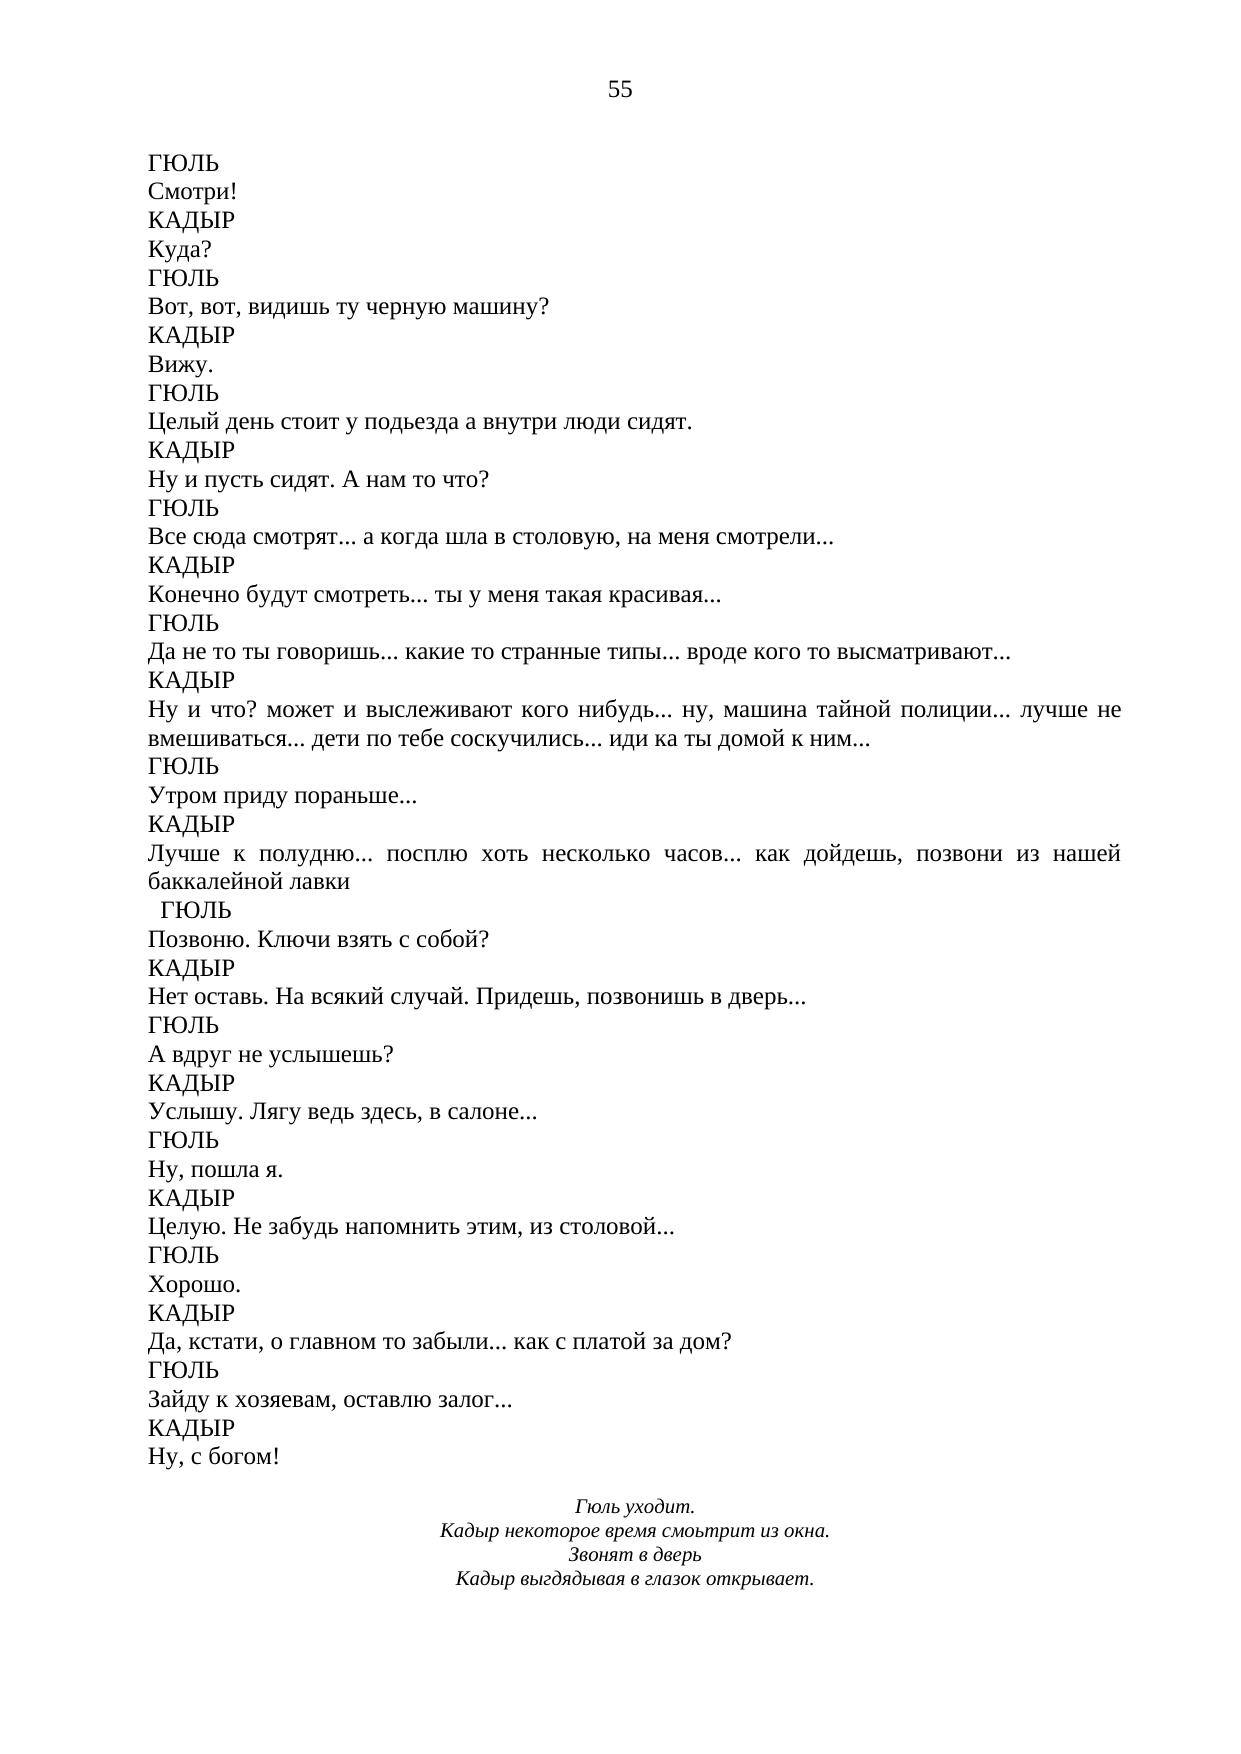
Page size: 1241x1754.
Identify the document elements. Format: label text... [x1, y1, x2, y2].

text ГЮЛЬ [148, 493, 1123, 521]
text Ну и пусть сидят. А нам то что? [148, 464, 1123, 493]
text КАДЫР [148, 665, 1123, 694]
text Вот, вот, видишь ту черную машину? [148, 291, 1123, 320]
text ГЮЛЬ [148, 263, 1123, 291]
text ГЮЛЬ [148, 1240, 1123, 1269]
text КАДЫР [148, 809, 1123, 838]
text КАДЫР [148, 550, 1123, 579]
text ГЮЛЬ [148, 1010, 1123, 1039]
text КАДЫР [148, 320, 1123, 349]
text Куда? [148, 234, 1123, 263]
text Да, кстати, о главном то забыли... как с платой за дом? [148, 1326, 1123, 1355]
text Конечно будут смотреть... ты у меня такая красивая... [148, 579, 1123, 608]
text ГЮЛЬ [148, 378, 1123, 406]
text Хорошо. [148, 1269, 1123, 1298]
text Кадыр выгдядывая в глазок открывает. [148, 1566, 1123, 1590]
text Нет оставь. На всякий случай. Придешь, позвонишь в дверь... [148, 981, 1123, 1010]
text КАДЫР [148, 205, 1123, 234]
text КАДЫР [148, 1298, 1123, 1326]
text Зайду к хозяевам, оставлю залог... [148, 1384, 1123, 1413]
text Гюль уходит. [148, 1494, 1123, 1518]
text КАДЫР [148, 953, 1123, 981]
text ГЮЛЬ [148, 148, 1123, 176]
text ГЮЛЬ [148, 608, 1123, 636]
text Ну и что? может и выслеживают кого нибудь... ну, машина тайной полиции... лучше не вмешиваться... дети по тебе соскучились... иди ка ты домой к ним... [148, 694, 1123, 751]
text ГЮЛЬ [148, 1125, 1123, 1154]
text Целую. Не забудь напомнить этим, из столовой... [148, 1211, 1123, 1240]
text Лучше к полудню... посплю хоть несколько часов... как дойдешь, позвони из нашей баккалейной лавки [148, 838, 1123, 895]
text КАДЫР [148, 435, 1123, 464]
text Кадыр некоторое время смоьтрит из окна. [148, 1518, 1123, 1542]
text ГЮЛЬ [148, 895, 1123, 924]
text Утром приду пораньше... [148, 780, 1123, 809]
text Вижу. [148, 349, 1123, 378]
text Звонят в дверь [148, 1542, 1123, 1566]
text Позвоню. Ключи взять с собой? [148, 924, 1123, 953]
text КАДЫР [148, 1413, 1123, 1441]
text Смотри! [148, 176, 1123, 205]
text Услышу. Лягу ведь здесь, в салоне... [148, 1096, 1123, 1125]
text Ну, пошла я. [148, 1154, 1123, 1183]
text Целый день стоит у подьезда а внутри люди сидят. [148, 406, 1123, 435]
text КАДЫР [148, 1068, 1123, 1096]
text Все сюда смотрят... а когда шла в столовую, на меня смотрели... [148, 521, 1123, 550]
text ГЮЛЬ [148, 1355, 1123, 1384]
text А вдруг не услышешь? [148, 1039, 1123, 1068]
text Ну, с богом! [148, 1441, 1123, 1470]
text Да не то ты говоришь... какие то странные типы... вроде кого то высматривают... [148, 636, 1123, 665]
text КАДЫР [148, 1183, 1123, 1211]
text ГЮЛЬ [148, 751, 1123, 780]
